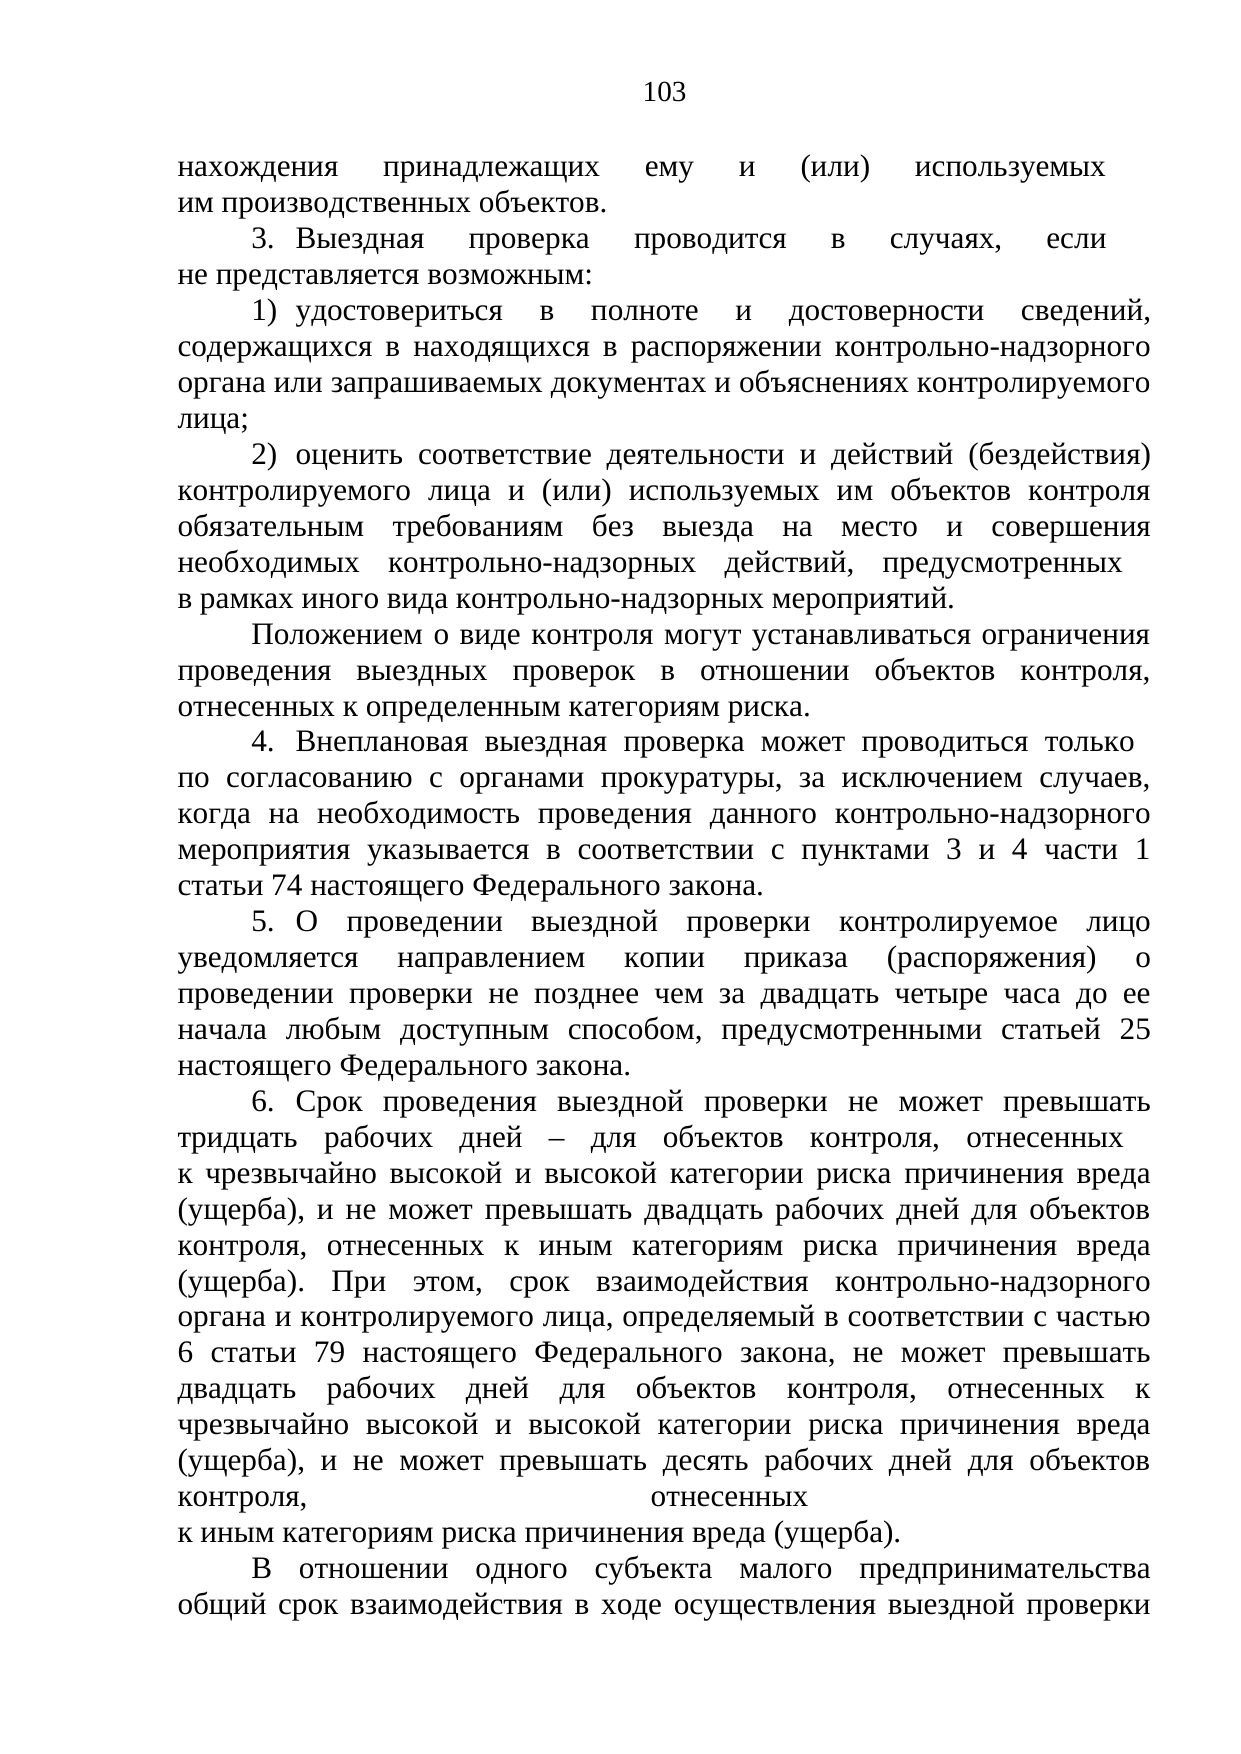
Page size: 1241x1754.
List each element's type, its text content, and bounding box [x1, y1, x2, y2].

text 1) удостовериться в полноте и достоверности сведений, содержащихся в находящихся в распоряжении контрольно-надзорного органа или запрашиваемых документах и объяснениях контролируемого лица; [177, 291, 1152, 435]
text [177, 1549, 1152, 1621]
text 5. О проведении выездной проверки контролируемое лицо уведомляется направлением копии приказа (распоряжения) о проведении проверки не позднее чем за двадцать четыре часа до ее начала любым доступным способом, предусмотренными статьей 25 настоящего Федерального закона. [177, 902, 1152, 1082]
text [177, 148, 1152, 219]
text 4. Внеплановая выездная проверка может проводиться только по согласованию с органами прокуратуры, за исключением случаев, когда на необходимость проведения данного контрольно-надзорного мероприятия указывается в соответствии с пунктами 3 и 4 части 1 статьи 74 настоящего Федерального закона. [177, 723, 1152, 902]
text 2) оценить соответствие деятельности и действий (бездействия) контролируемого лица и (или) используемых им объектов контроля обязательным требованиям без выезда на место и совершения необходимых контрольно-надзорных действий, предусмотренных в рамках иного вида контрольно-надзорных мероприятий. [177, 435, 1152, 615]
text 6. Срок проведения выездной проверки не может превышать тридцать рабочих дней – для объектов контроля, отнесенных к чрезвычайно высокой и высокой категории риска причинения вреда (ущерба), и не может превышать двадцать рабочих дней для объектов контроля, отнесенных к иным категориям риска причинения вреда (ущерба). При этом, срок взаимодействия контрольно-надзорного органа и контролируемого лица, определяемый в соответствии с частью 6 статьи 79 настоящего Федерального закона, не может превышать двадцать рабочих дней для объектов контроля, отнесенных к чрезвычайно высокой и высокой категории риска причинения вреда (ущерба), и не может превышать десять рабочих дней для объектов контроля, отнесенных к иным категориям риска причинения вреда (ущерба). [177, 1082, 1152, 1549]
text 3. Выездная проверка проводится в случаях, если не представляется возможным: [177, 219, 1152, 291]
text Положением о виде контроля могут устанавливаться ограничения проведения выездных проверок в отношении объектов контроля, отнесенных к определенным категориям риска. [177, 615, 1152, 723]
